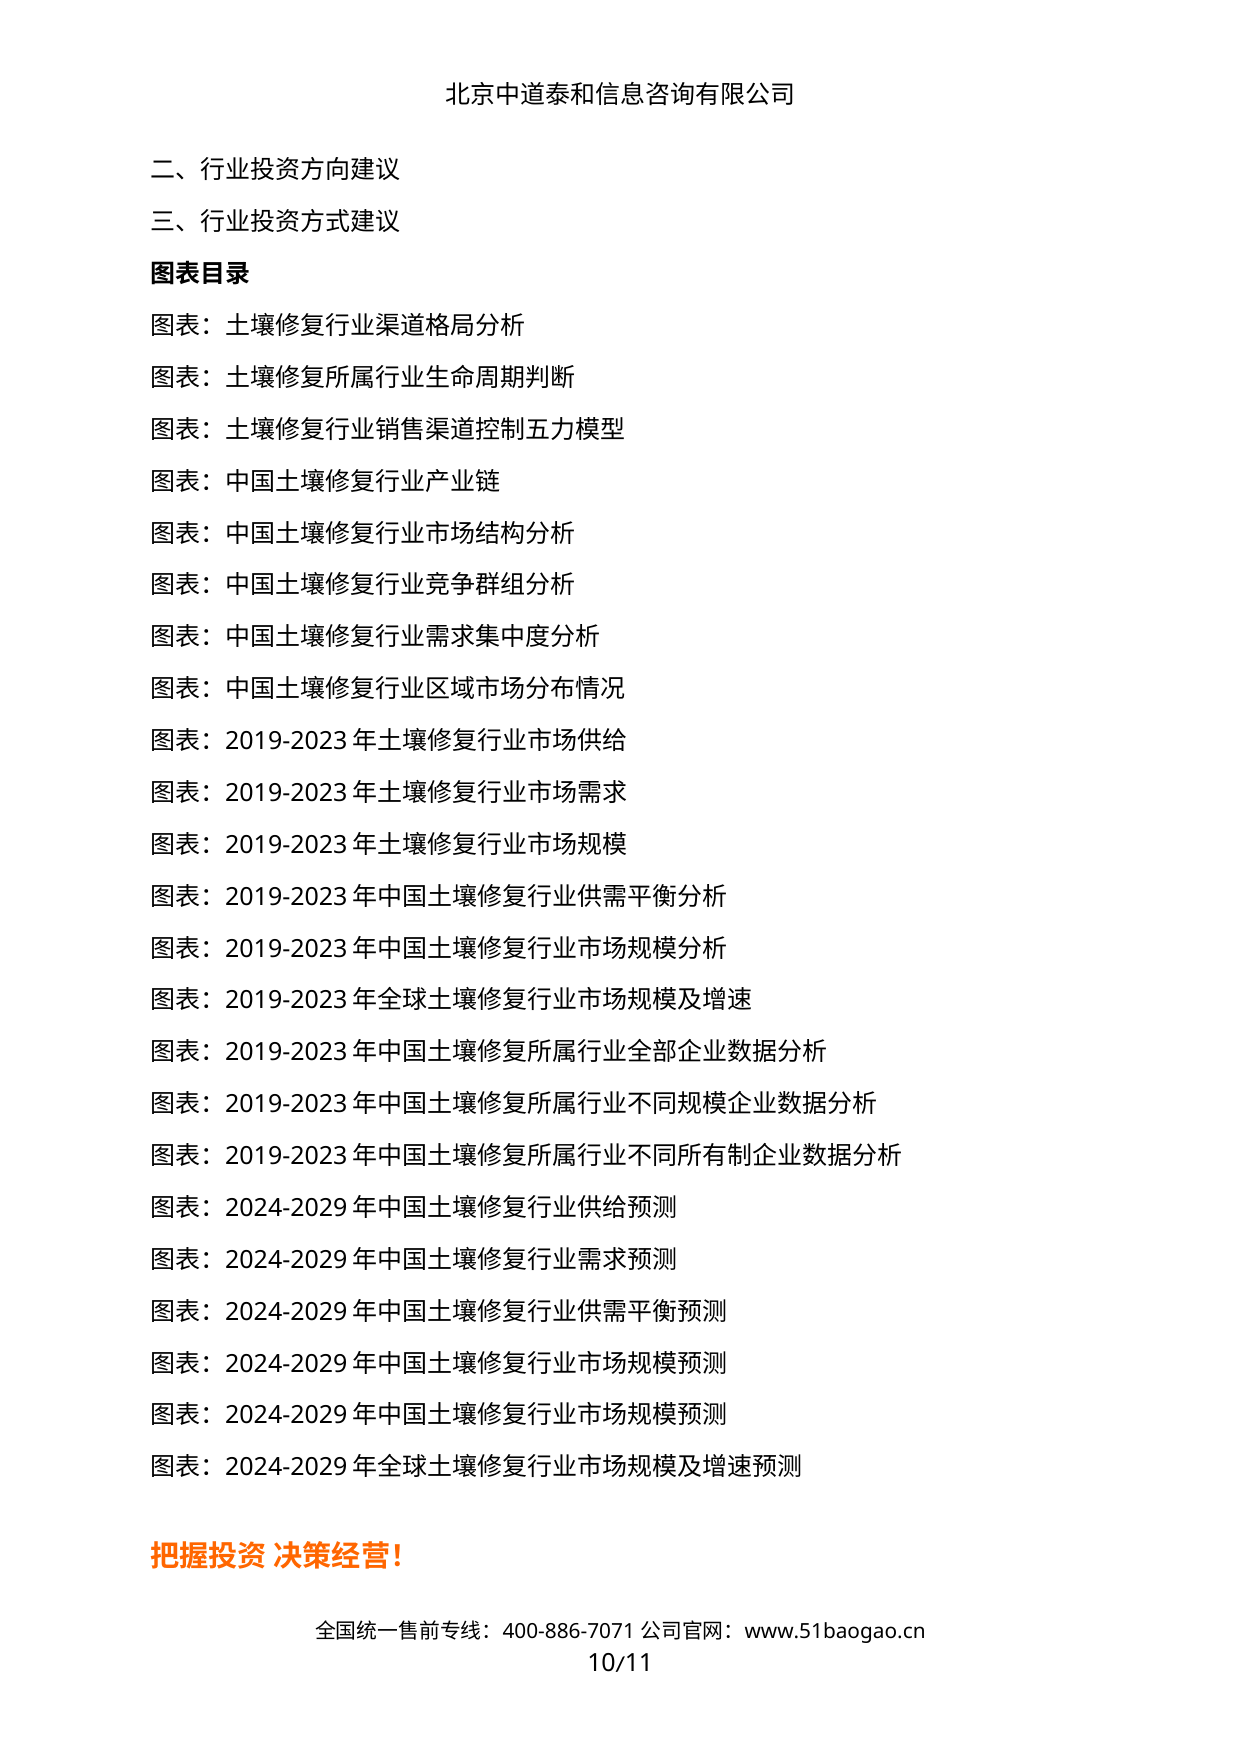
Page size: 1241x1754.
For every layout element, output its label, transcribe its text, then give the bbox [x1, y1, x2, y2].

text 图表：土壤修复行业销售渠道控制五力模型 [150, 409, 1090, 446]
text 图表：2019-2023年土壤修复行业市场需求 [150, 772, 1090, 809]
text 图表：2024-2029年全球土壤修复行业市场规模及增速预测 [150, 1447, 1090, 1483]
text 图表：2024-2029年中国土壤修复行业需求预测 [150, 1239, 1090, 1276]
text 图表：2019-2023年中国土壤修复行业市场规模分析 [150, 928, 1090, 964]
text 图表：2019-2023年中国土壤修复所属行业不同规模企业数据分析 [150, 1084, 1090, 1120]
text 图表：2019-2023年中国土壤修复所属行业全部企业数据分析 [150, 1032, 1090, 1068]
text 图表：中国土壤修复行业竞争群组分析 [150, 565, 1090, 601]
text 图表：土壤修复行业渠道格局分析 [150, 306, 1090, 342]
text 图表：2019-2023年土壤修复行业市场规模 [150, 824, 1090, 861]
text 图表：2024-2029年中国土壤修复行业市场规模预测 [150, 1343, 1090, 1379]
text 图表：中国土壤修复行业需求集中度分析 [150, 617, 1090, 653]
text 图表：中国土壤修复行业区域市场分布情况 [150, 669, 1090, 705]
text 图表：中国土壤修复行业产业链 [150, 461, 1090, 497]
text 图表目录 [150, 254, 1090, 290]
text 二、行业投资方向建议 [150, 150, 1090, 186]
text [150, 1499, 1090, 1575]
text 三、行业投资方式建议 [150, 202, 1090, 238]
text 图表：土壤修复所属行业生命周期判断 [150, 357, 1090, 394]
text 图表：2024-2029年中国土壤修复行业市场规模预测 [150, 1395, 1090, 1431]
text 图表：2019-2023年土壤修复行业市场供给 [150, 721, 1090, 757]
text 图表：2019-2023年全球土壤修复行业市场规模及增速 [150, 980, 1090, 1016]
text 图表：2019-2023年中国土壤修复行业供需平衡分析 [150, 876, 1090, 912]
text 图表：2024-2029年中国土壤修复行业供需平衡预测 [150, 1291, 1090, 1327]
text 图表：2024-2029年中国土壤修复行业供给预测 [150, 1187, 1090, 1224]
text 图表：中国土壤修复行业市场结构分析 [150, 513, 1090, 549]
text 图表：2019-2023年中国土壤修复所属行业不同所有制企业数据分析 [150, 1136, 1090, 1172]
